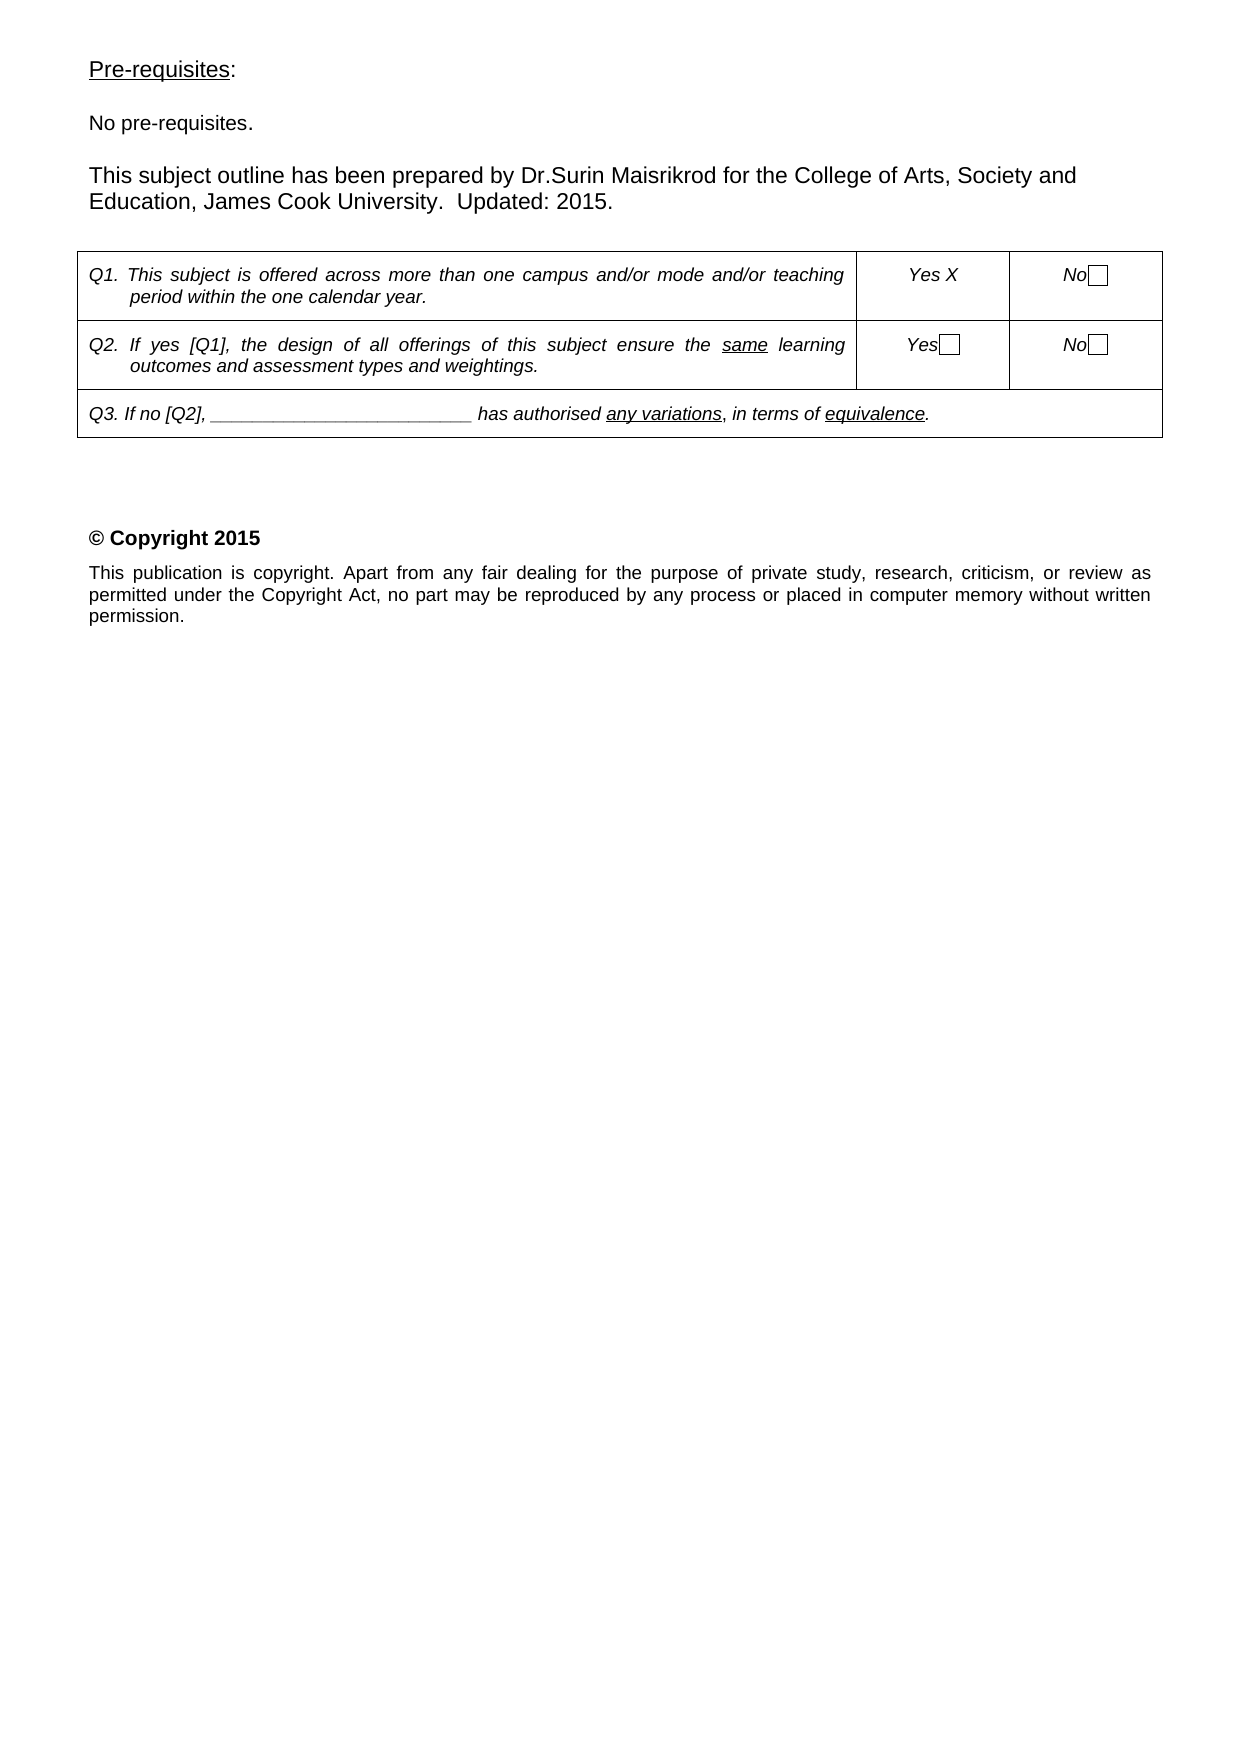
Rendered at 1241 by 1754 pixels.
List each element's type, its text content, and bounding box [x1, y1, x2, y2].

table_cell No [1010, 321, 1162, 389]
table_cell Yes [857, 321, 1009, 389]
text Pre-requisites: [89, 56, 1152, 82]
text © Copyright 2015 [89, 526, 1152, 549]
text No pre-requisites. [89, 109, 1152, 135]
text This subject outline has been prepared by Dr.Surin Maisrikrod for the College of Arts, Society and Education, James Cook University. Updated: 2015. [89, 162, 1152, 214]
table_cell Q2. If yes [Q1], the design of all offerings of this subject ensure the same learning outcomes and assessment types and weightings. [78, 321, 856, 389]
table_header Q1. This subject is offered across more than one campus and/or mode and/or teaching period within the one calendar year. [78, 252, 856, 320]
table_cell Q3. If no [Q2], _________________________ has authorised any variations, in terms of equivalence. [78, 390, 1162, 437]
table_header Yes X [857, 252, 1009, 320]
table_header No [1010, 252, 1162, 320]
text This publication is copyright. Apart from any fair dealing for the purpose of private study, research, criticism, or review as permitted under the Copyright Act, no part may be reproduced by any process or placed in computer memory without written permission. [89, 562, 1152, 627]
